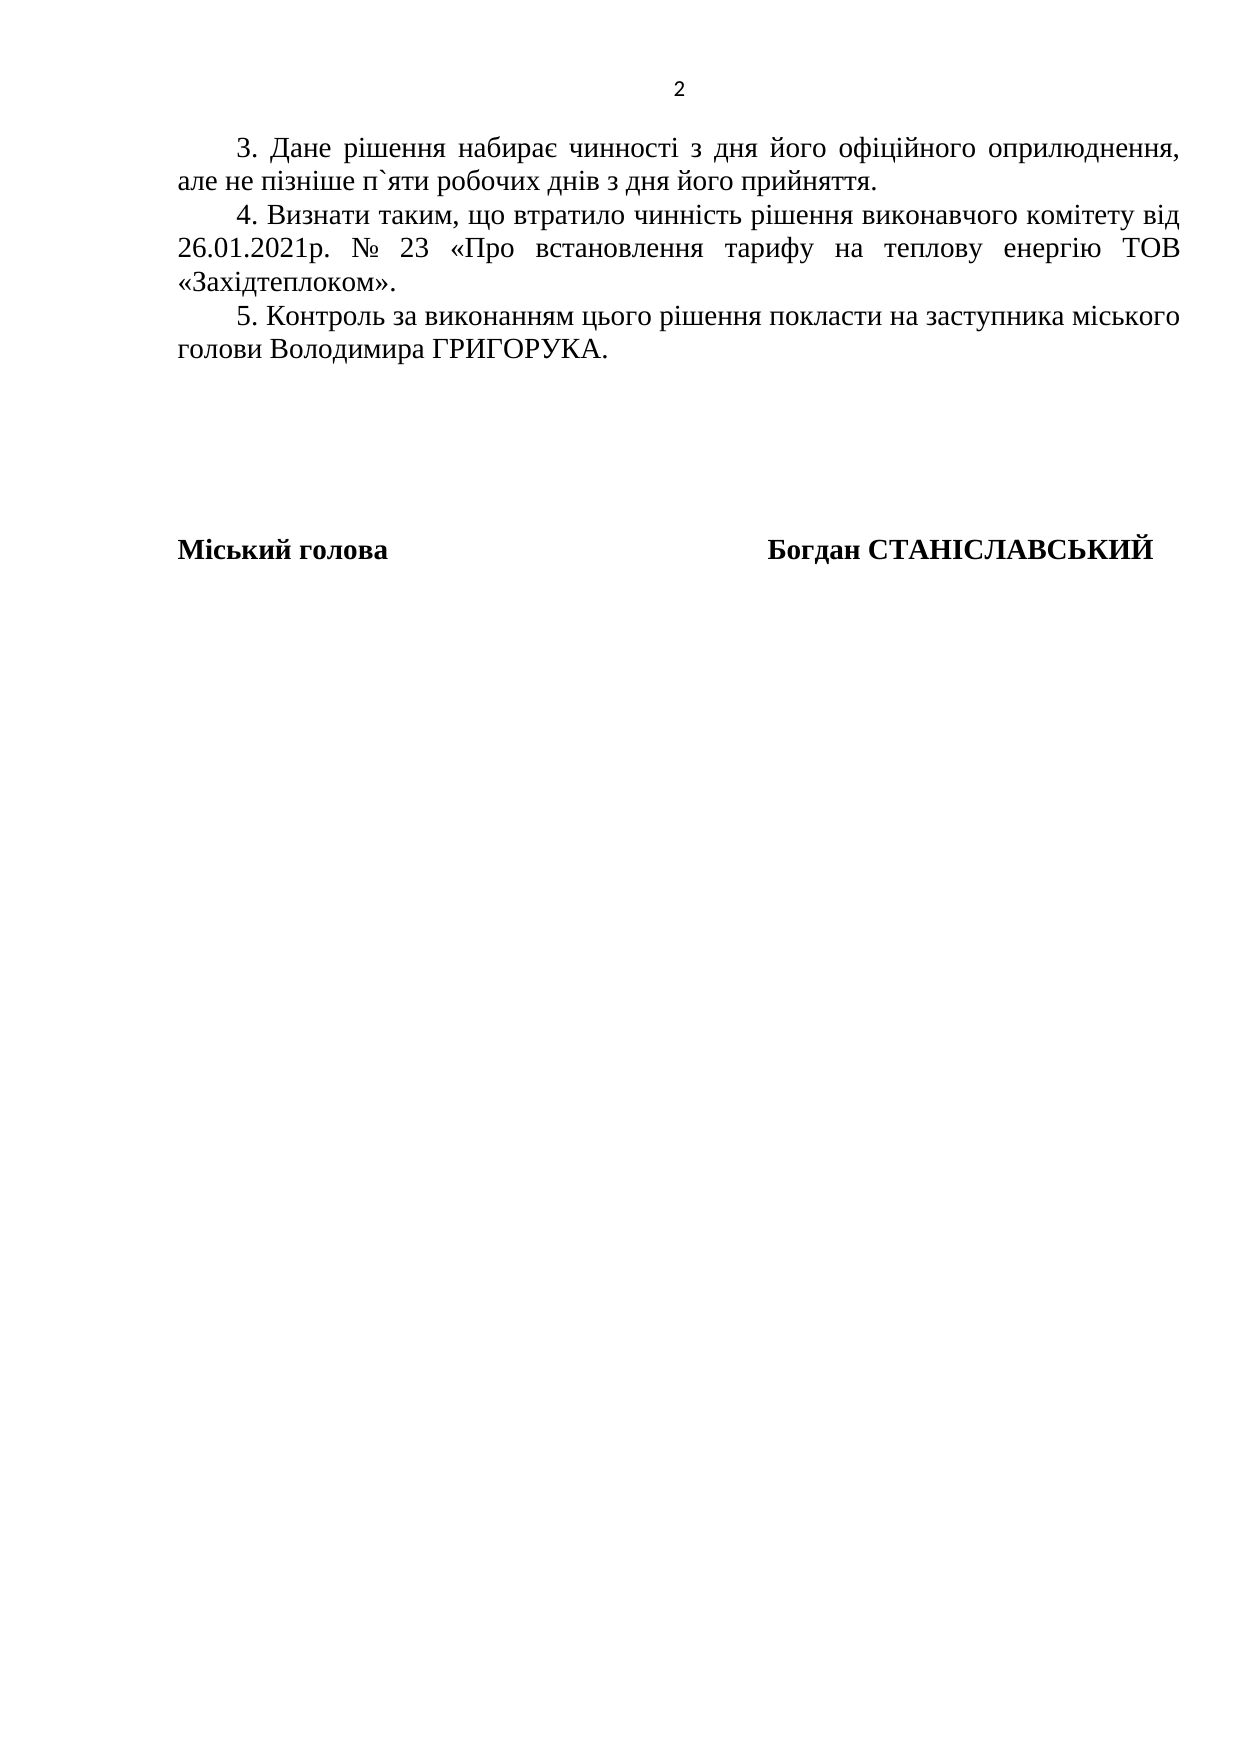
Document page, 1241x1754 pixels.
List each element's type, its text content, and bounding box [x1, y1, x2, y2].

text 4. Визнати таким, що втратило чинність рішення виконавчого комітету від 26.01.2021р. № 23 «Про встановлення тарифу на теплову енергію ТОВ «Західтеплоком». [177, 197, 1181, 298]
title Міський голова Богдан СТАНІСЛАВСЬКИЙ [177, 532, 1181, 566]
text 3. Дане рішення набирає чинності з дня його офіційного оприлюднення, але не пізніше п`яти робочих днів з дня його прийняття. [177, 130, 1181, 197]
text 5. Контроль за виконанням цього рішення покласти на заступника міського голови Володимира ГРИГОРУКА. [177, 298, 1181, 365]
